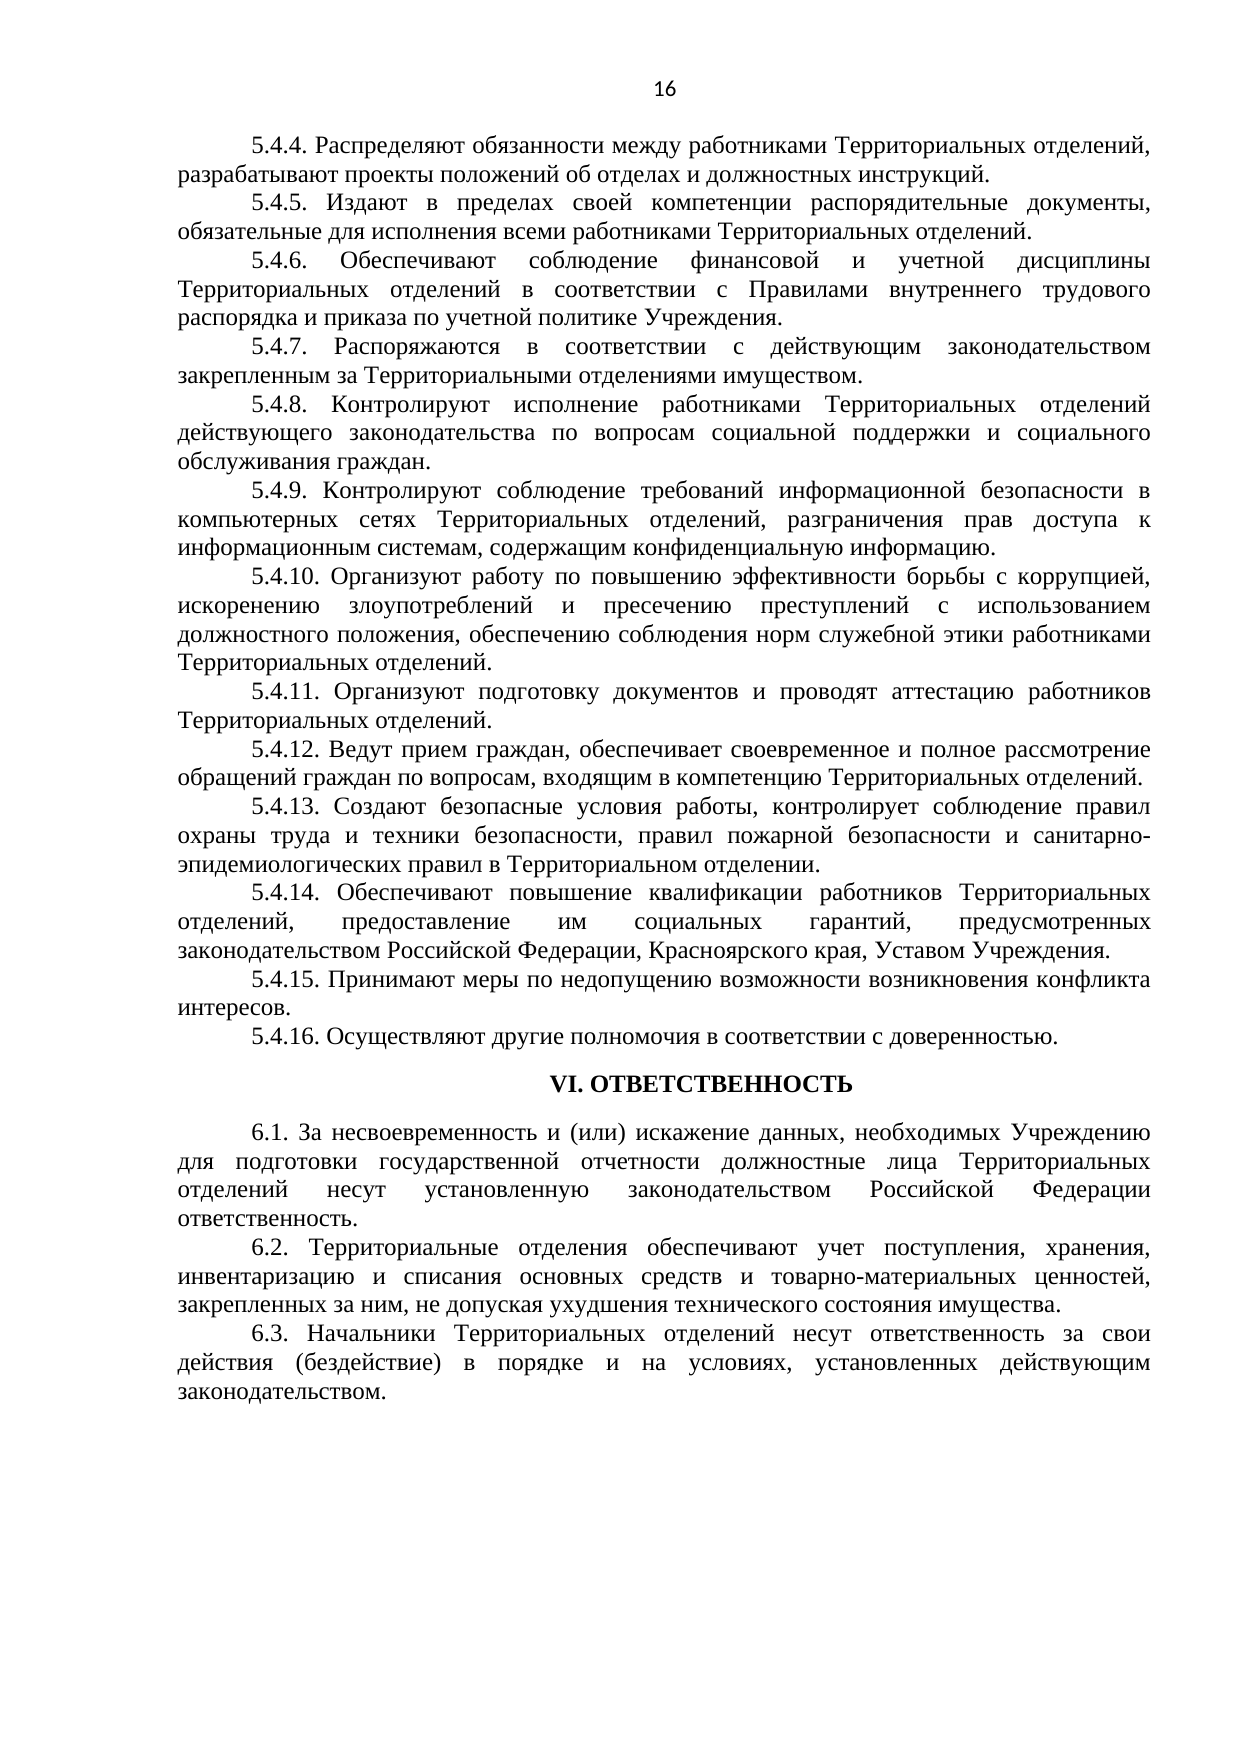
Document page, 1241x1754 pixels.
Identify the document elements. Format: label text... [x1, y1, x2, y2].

text 5.4.9. Контролируют соблюдение требований информационной безопасности в компьютерных сетях Территориальных отделений, разграничения прав доступа к информационным системам, содержащим конфиденциальную информацию. [177, 475, 1152, 561]
text 5.4.4. Распределяют обязанности между работниками Территориальных отделений, разрабатывают проекты положений об отделах и должностных инструкций. [177, 130, 1152, 187]
text 6.2. Территориальные отделения обеспечивают учет поступления, хранения, инвентаризацию и списания основных средств и товарно-материальных ценностей, закрепленных за ним, не допуская ухудшения технического состояния имущества. [177, 1232, 1152, 1318]
text 5.4.10. Организуют работу по повышению эффективности борьбы с коррупцией, искоренению злоупотреблений и пресечению преступлений с использованием должностного положения, обеспечению соблюдения норм служебной этики работниками Территориальных отделений. [177, 561, 1152, 676]
text 5.4.12. Ведут прием граждан, обеспечивает своевременное и полное рассмотрение обращений граждан по вопросам, входящим в компетенцию Территориальных отделений. [177, 734, 1152, 791]
text 5.4.7. Распоряжаются в соответствии с действующим законодательством закрепленным за Территориальными отделениями имуществом. [177, 331, 1152, 389]
text 5.4.16. Осуществляют другие полномочия в соответствии с доверенностью. [177, 1021, 1152, 1050]
text 5.4.14. Обеспечивают повышение квалификации работников Территориальных отделений, предоставление им социальных гарантий, предусмотренных законодательством Российской Федерации, Красноярского края, Уставом Учреждения. [177, 877, 1152, 964]
text 5.4.8. Контролируют исполнение работниками Территориальных отделений действующего законодательства по вопросам социальной поддержки и социального обслуживания граждан. [177, 389, 1152, 475]
text VI. ОТВЕТСТВЕННОСТЬ [177, 1069, 1152, 1098]
text 6.1. За несвоевременность и (или) искажение данных, необходимых Учреждению для подготовки государственной отчетности должностные лица Территориальных отделений несут установленную законодательством Российской Федерации ответственность. [177, 1117, 1152, 1232]
text 6.3. Начальники Территориальных отделений несут ответственность за свои действия (бездействие) в порядке и на условиях, установленных действующим законодательством. [177, 1318, 1152, 1404]
text 5.4.13. Создают безопасные условия работы, контролирует соблюдение правил охраны труда и техники безопасности, правил пожарной безопасности и санитарно-эпидемиологических правил в Территориальном отделении. [177, 791, 1152, 877]
text 5.4.5. Издают в пределах своей компетенции распорядительные документы, обязательные для исполнения всеми работниками Территориальных отделений. [177, 187, 1152, 245]
text 5.4.6. Обеспечивают соблюдение финансовой и учетной дисциплины Территориальных отделений в соответствии с Правилами внутреннего трудового распорядка и приказа по учетной политике Учреждения. [177, 245, 1152, 331]
text 5.4.11. Организуют подготовку документов и проводят аттестацию работников Территориальных отделений. [177, 676, 1152, 734]
text 5.4.15. Принимают меры по недопущению возможности возникновения конфликта интересов. [177, 964, 1152, 1021]
